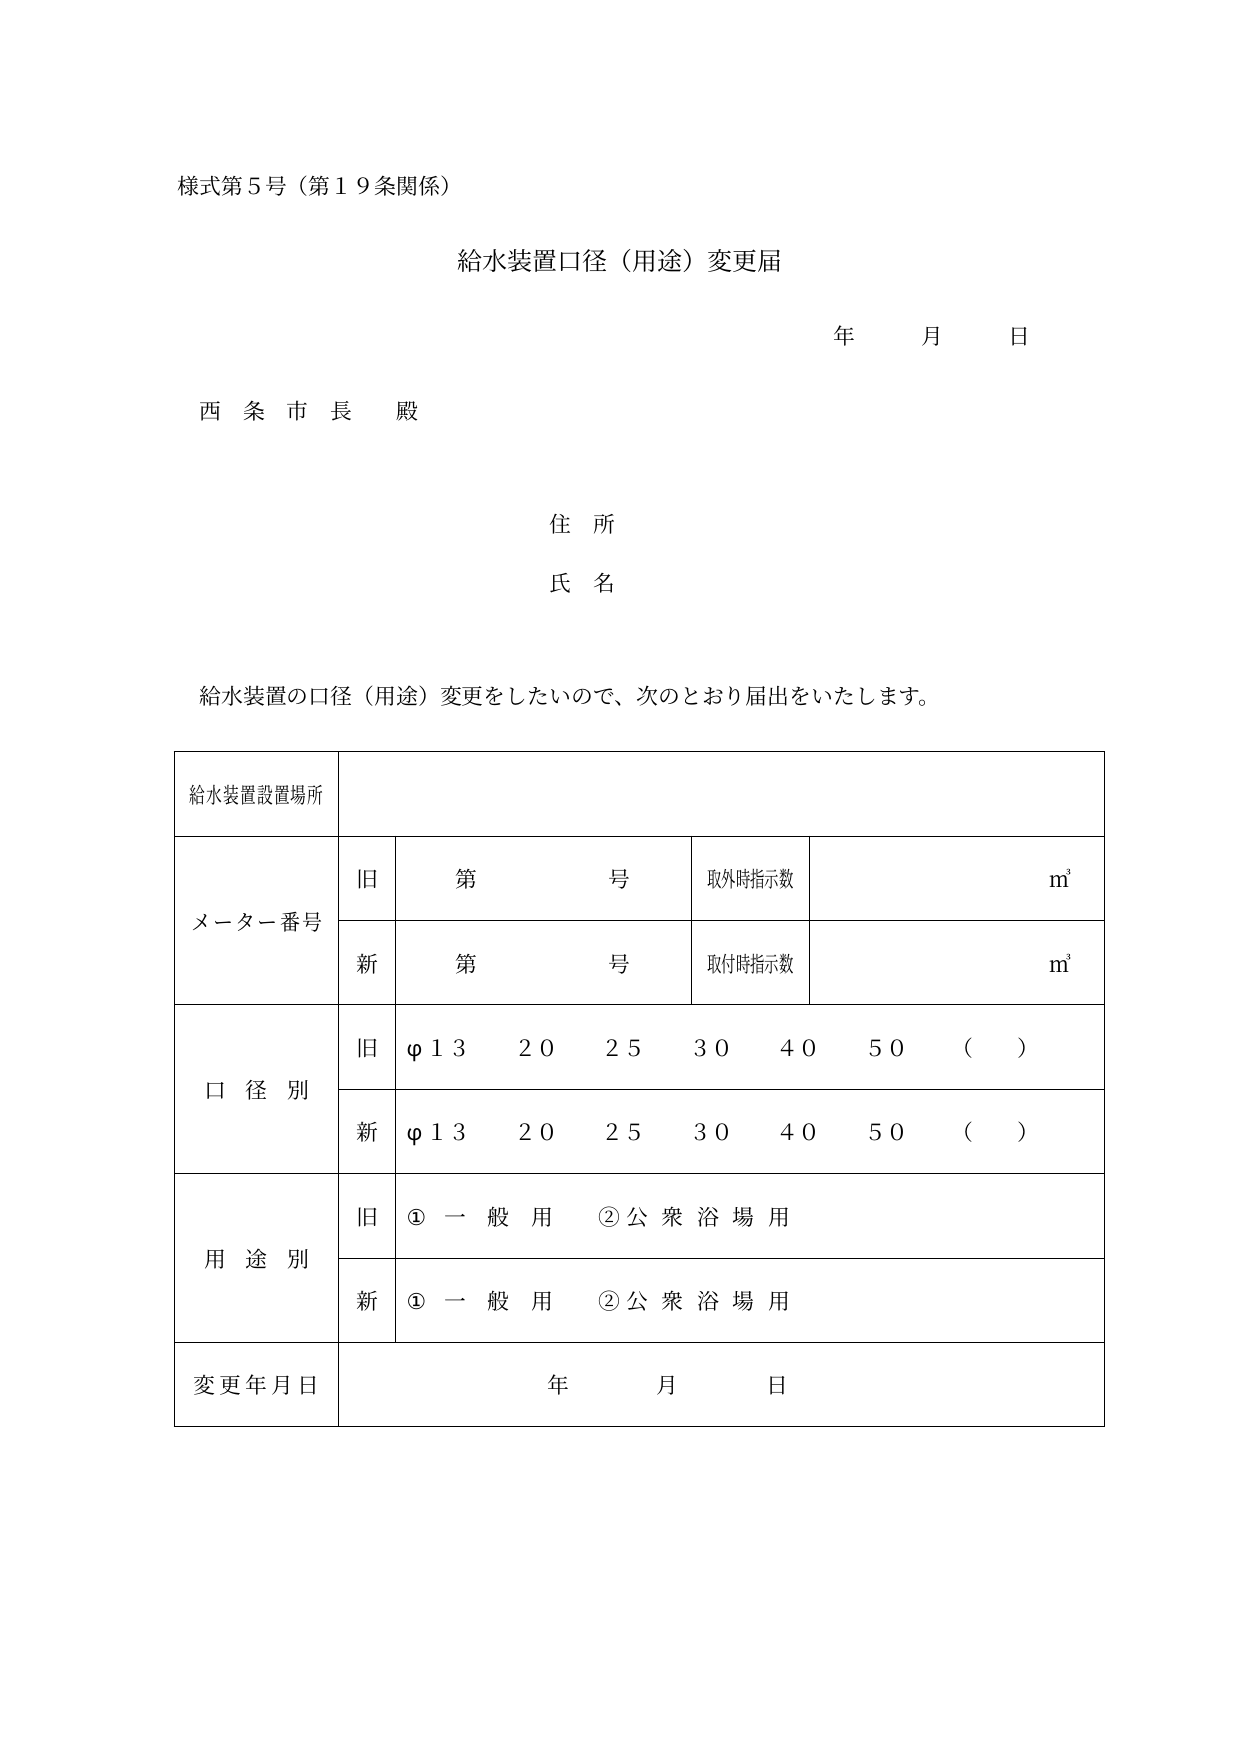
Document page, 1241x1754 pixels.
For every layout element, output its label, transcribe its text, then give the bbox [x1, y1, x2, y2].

table_cell ㎥ [810, 921, 1104, 1004]
table_cell 一 般 用 ② 公衆浴場用 [396, 1259, 1104, 1342]
text 氏 名 [177, 564, 1063, 601]
text 様式第５号（第１９条関係） [177, 166, 1063, 204]
text 年 月 日 [177, 316, 1063, 354]
table_cell ㎥ [810, 837, 1104, 920]
table_cell 旧 [339, 837, 395, 920]
text 西 条 市 長 殿 [177, 391, 1063, 429]
table_cell 取外時指示数 [692, 837, 809, 920]
table_cell 変更年月日 [175, 1343, 338, 1426]
table_cell 用 途 別 [175, 1174, 338, 1342]
table_cell φ１３ ２０ ２５ ３０ ４０ ５０ （ ） [396, 1090, 1104, 1173]
table_cell 第 号 [396, 921, 691, 1004]
text 給水装置の口径（用途）変更をしたいので、次のとおり届出をいたします。 [177, 676, 1063, 714]
text 給水装置口径（用途）変更届 [177, 241, 1063, 279]
table_cell 年 月 日 [339, 1343, 1104, 1426]
table_cell 旧 [339, 1005, 395, 1089]
table_cell 第 号 [396, 837, 691, 920]
table_cell 旧 [339, 1174, 395, 1257]
table_cell 新 [339, 921, 395, 1004]
text 住 所 [177, 504, 1063, 541]
table_cell 口 径 別 [175, 1005, 338, 1173]
table_header [339, 752, 1104, 836]
table_cell 一 般 用 ② 公衆浴場用 [396, 1174, 1104, 1257]
table_cell 新 [339, 1259, 395, 1342]
table_header 給水装置設置場所 [175, 752, 338, 836]
table_cell メーター番号 [175, 837, 338, 1004]
table_cell 取付時指示数 [692, 921, 809, 1004]
table_cell 新 [339, 1090, 395, 1173]
table_cell φ１３ ２０ ２５ ３０ ４０ ５０ （ ） [396, 1005, 1104, 1089]
